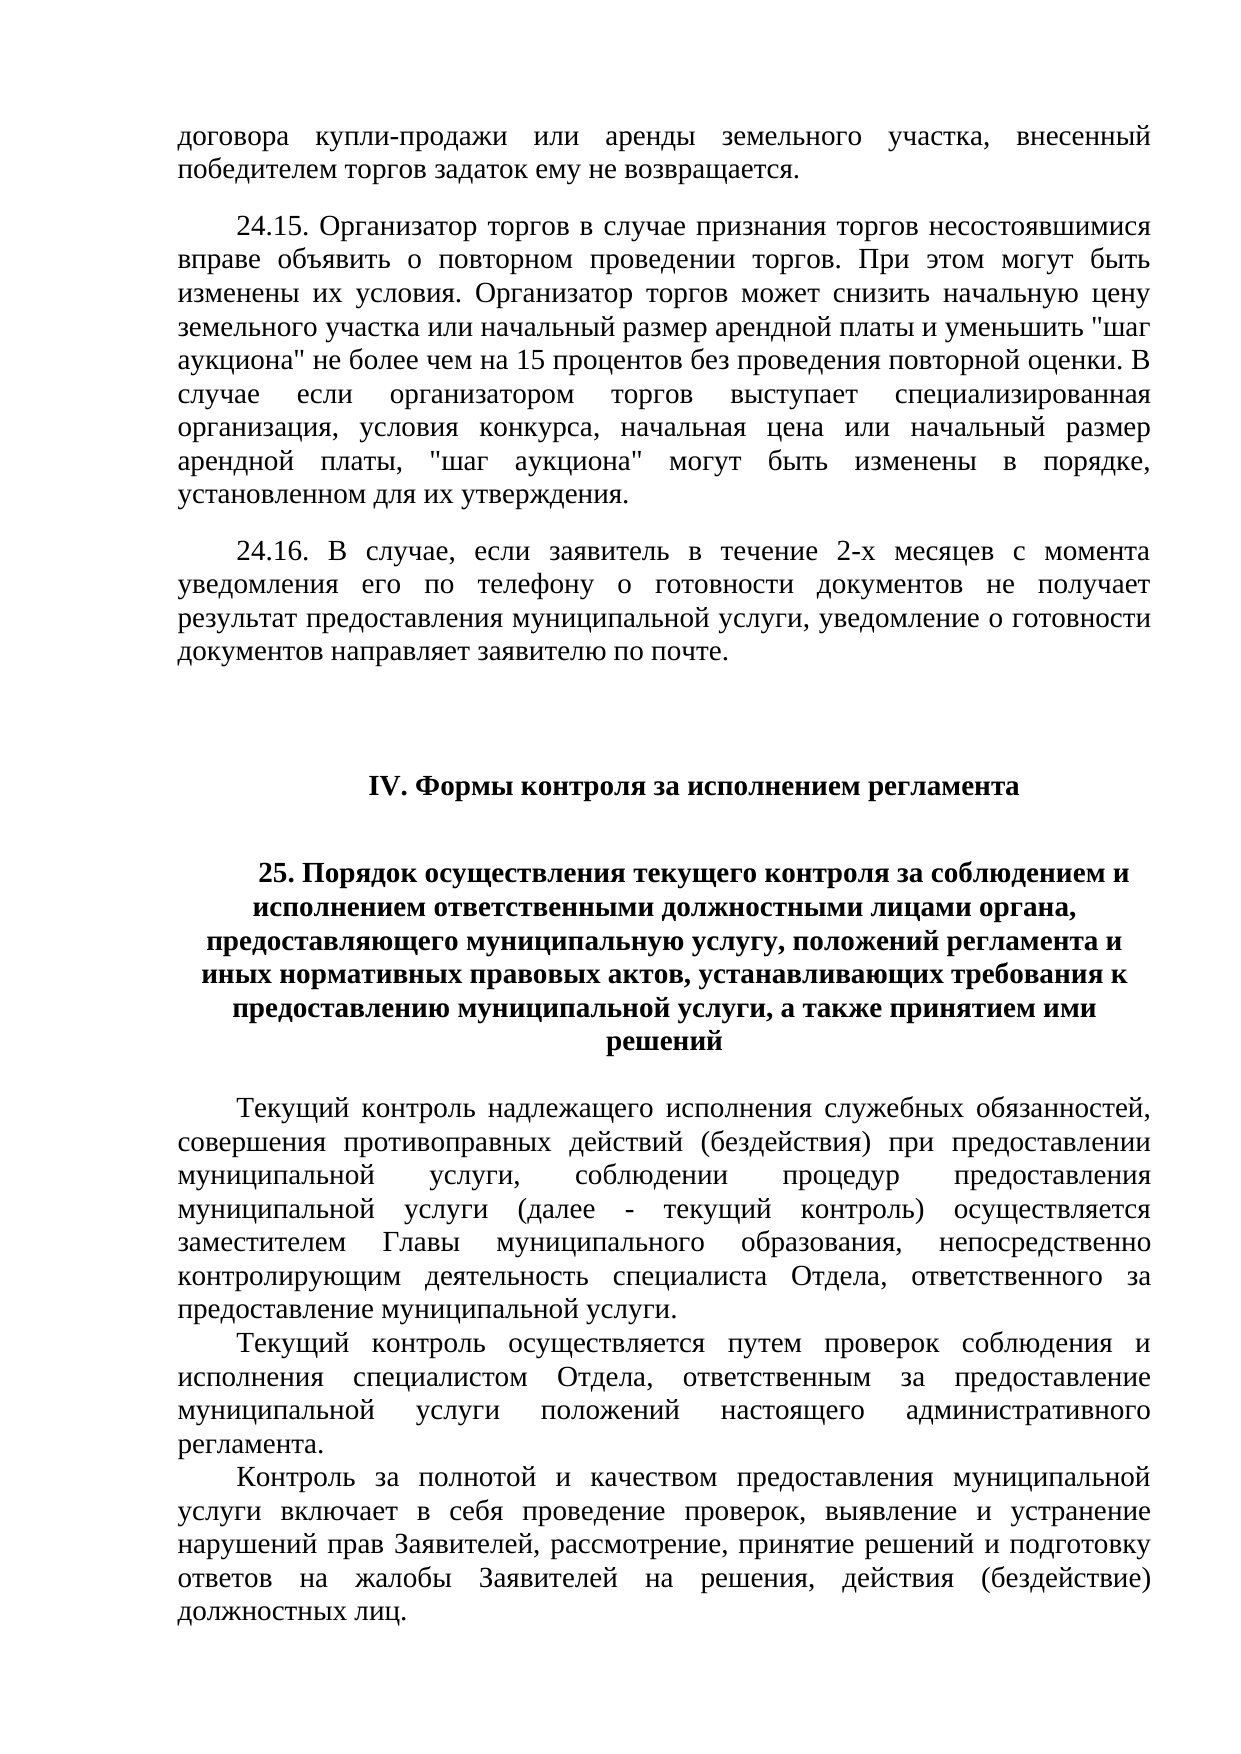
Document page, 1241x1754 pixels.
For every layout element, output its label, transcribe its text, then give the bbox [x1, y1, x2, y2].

title Текущий контроль надлежащего исполнения служебных обязанностей, совершения противоправных действий (бездействия) при предоставлении муниципальной услуги, соблюдении процедур предоставления муниципальной услуги (далее - текущий контроль) осуществляется заместителем Главы муниципального образования, непосредственно контролирующим деятельность специалиста Отдела, ответственного за предоставление муниципальной услуги. [177, 1090, 1152, 1325]
title Текущий контроль осуществляется путем проверок соблюдения и исполнения специалистом Отдела, ответственным за предоставление муниципальной услуги положений настоящего административного регламента. [177, 1325, 1152, 1459]
text 24.15. Организатор торгов в случае признания торгов несостоявшимися вправе объявить о повторном проведении торгов. При этом могут быть изменены их условия. Организатор торгов может снизить начальную цену земельного участка или начальный размер арендной платы и уменьшить "шаг аукциона" не более чем на 15 процентов без проведения повторной оценки. В случае если организатором торгов выступает специализированная организация, условия конкурса, начальная цена или начальный размер арендной платы, "шаг аукциона" могут быть изменены в порядке, установленном для их утверждения. [177, 208, 1152, 510]
title IV. Формы контроля за исполнением регламента [177, 768, 1152, 801]
title Контроль за полнотой и качеством предоставления муниципальной услуги включает в себя проведение проверок, выявление и устранение нарушений прав Заявителей, рассмотрение, принятие решений и подготовку ответов на жалобы Заявителей на решения, действия (бездействие) должностных лиц. [177, 1459, 1152, 1627]
subtitle 25. Порядок осуществления текущего контроля за соблюдением и исполнением ответственными должностными лицами органа, предоставляющего муниципальную услугу, положений регламента и иных нормативных правовых актов, устанавливающих требования к предоставлению муниципальной услуги, а также принятием ими решений [177, 856, 1152, 1057]
text 24.16. В случае, если заявитель в течение 2-х месяцев с момента уведомления его по телефону о готовности документов не получает результат предоставления муниципальной услуги, уведомление о готовности документов направляет заявителю по почте. [177, 533, 1152, 667]
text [177, 118, 1152, 185]
